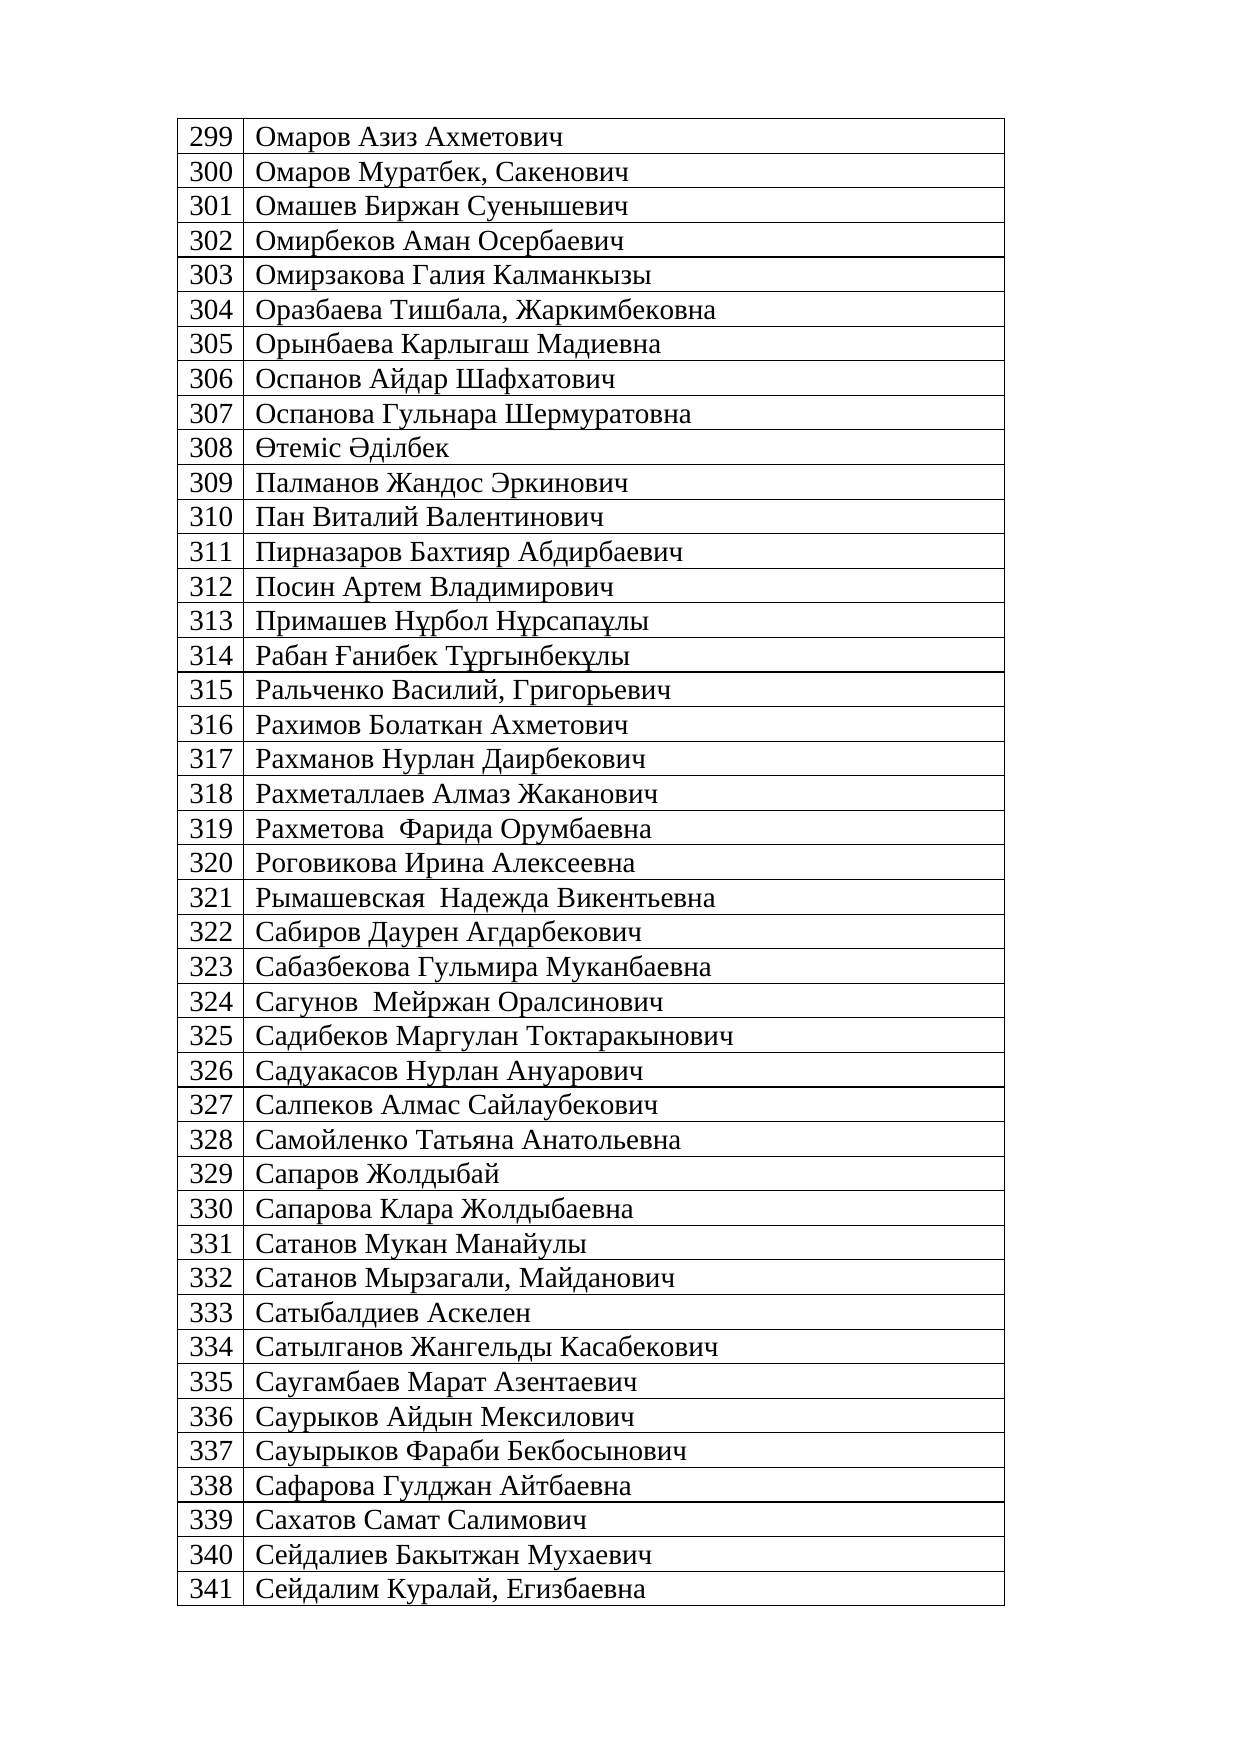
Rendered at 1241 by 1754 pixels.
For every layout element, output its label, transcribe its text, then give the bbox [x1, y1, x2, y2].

table_cell Омаров Азиз Ахметович [244, 119, 1004, 153]
table_cell 314 [178, 638, 243, 671]
table_cell Саугамбаев Марат Азентаевич [244, 1364, 1004, 1398]
table_cell 331 [178, 1226, 243, 1259]
table_cell Рымашевская Надежда Викентьевна [244, 880, 1004, 913]
table_cell Салпеков Алмас Сайлаубекович [244, 1088, 1004, 1121]
table_cell 336 [178, 1399, 243, 1432]
table_cell 333 [178, 1295, 243, 1328]
table_cell 329 [178, 1157, 243, 1190]
table_cell 305 [178, 327, 243, 360]
table_cell Пирназаров Бахтияр Абдирбаевич [244, 534, 1004, 568]
table_cell Рахимов Болаткан Ахметович [244, 707, 1004, 741]
table_cell Саурыков Айдын Мексилович [244, 1399, 1004, 1432]
table_cell 303 [178, 258, 243, 291]
table_cell Омашев Биржан Суенышевич [244, 188, 1004, 222]
table_cell Сапарова Клара Жолдыбаевна [244, 1191, 1004, 1225]
table_cell 323 [178, 949, 243, 983]
table_cell 326 [178, 1053, 243, 1086]
table_cell 317 [178, 742, 243, 775]
table_cell 299 [178, 119, 243, 153]
table_cell Садибеков Маргулан Токтаракынович [244, 1018, 1004, 1052]
table_cell Сагунов Мейржан Оралсинович [244, 984, 1004, 1017]
table_cell Самойленко Татьяна Анатольевна [244, 1122, 1004, 1156]
table_cell Рабан Ғанибек Тұргынбекұлы [244, 638, 1004, 671]
table_cell Сатыбалдиев Аскелен [244, 1295, 1004, 1328]
table_cell Сабиров Даурен Агдарбекович [244, 915, 1004, 948]
table_cell Оспанова Гульнара Шермуратовна [244, 396, 1004, 429]
table_cell Сахатов Самат Салимович [244, 1503, 1004, 1536]
table_cell Өтеміс Әділбек [244, 430, 1004, 464]
table_cell Оразбаева Тишбала, Жаркимбековна [244, 292, 1004, 326]
table_cell 335 [178, 1364, 243, 1398]
table_cell 319 [178, 811, 243, 844]
table_cell 315 [178, 673, 243, 706]
table_cell Сафарова Гулджан Айтбаевна [244, 1468, 1004, 1501]
table_cell Сауырыков Фараби Бекбосынович [244, 1433, 1004, 1467]
table_cell Сатанов Мукан Манайулы [244, 1226, 1004, 1259]
table_cell 334 [178, 1330, 243, 1363]
table_cell 327 [178, 1088, 243, 1121]
table_cell 306 [178, 361, 243, 395]
table_cell 339 [178, 1503, 243, 1536]
table_cell Омирбеков Аман Осербаевич [244, 223, 1004, 256]
table_cell 330 [178, 1191, 243, 1225]
table_cell Рахметаллаев Алмаз Жаканович [244, 776, 1004, 810]
table_cell 304 [178, 292, 243, 326]
table_cell 302 [178, 223, 243, 256]
table_cell 313 [178, 603, 243, 637]
table_cell Посин Артем Владимирович [244, 569, 1004, 602]
table_cell Сапаров Жолдыбай [244, 1157, 1004, 1190]
table_cell 328 [178, 1122, 243, 1156]
table_cell 301 [178, 188, 243, 222]
table_cell Сатанов Мырзагали, Майданович [244, 1260, 1004, 1294]
table_cell Палманов Жандос Эркинович [244, 465, 1004, 498]
table_cell 340 [178, 1537, 243, 1571]
table_cell Роговикова Ирина Алексеевна [244, 845, 1004, 879]
table_cell Орынбаева Карлыгаш Мадиевна [244, 327, 1004, 360]
table_cell 309 [178, 465, 243, 498]
table_cell Садуакасов Нурлан Ануарович [244, 1053, 1004, 1086]
table_cell Омаров Муратбек, Сакенович [244, 154, 1004, 187]
table_cell Оспанов Айдар Шафхатович [244, 361, 1004, 395]
table_cell 337 [178, 1433, 243, 1467]
table_cell 325 [178, 1018, 243, 1052]
table_cell Примашев Нұрбол Нұрсапаұлы [244, 603, 1004, 637]
table_cell 324 [178, 984, 243, 1017]
table_cell Ральченко Василий, Григорьевич [244, 673, 1004, 706]
table_cell 341 [178, 1572, 243, 1605]
table_cell 300 [178, 154, 243, 187]
table_cell Сейдалиев Бакытжан Мухаевич [244, 1537, 1004, 1571]
table_cell Сабазбекова Гульмира Муканбаевна [244, 949, 1004, 983]
table_cell Пан Виталий Валентинович [244, 500, 1004, 533]
table_cell 310 [178, 500, 243, 533]
table_cell 308 [178, 430, 243, 464]
table_cell 322 [178, 915, 243, 948]
table_cell Омирзакова Галия Калманкызы [244, 258, 1004, 291]
table_cell Рахметова Фарида Орумбаевна [244, 811, 1004, 844]
table_cell Сейдалим Куралай, Егизбаевна [244, 1572, 1004, 1605]
table_cell 307 [178, 396, 243, 429]
table_cell 321 [178, 880, 243, 913]
table_cell 320 [178, 845, 243, 879]
table_cell Сатылганов Жангельды Касабекович [244, 1330, 1004, 1363]
table_cell 332 [178, 1260, 243, 1294]
table_cell 312 [178, 569, 243, 602]
table_cell Рахманов Нурлан Даирбекович [244, 742, 1004, 775]
table_cell 338 [178, 1468, 243, 1501]
table_cell 318 [178, 776, 243, 810]
table_cell 311 [178, 534, 243, 568]
table_cell 316 [178, 707, 243, 741]
